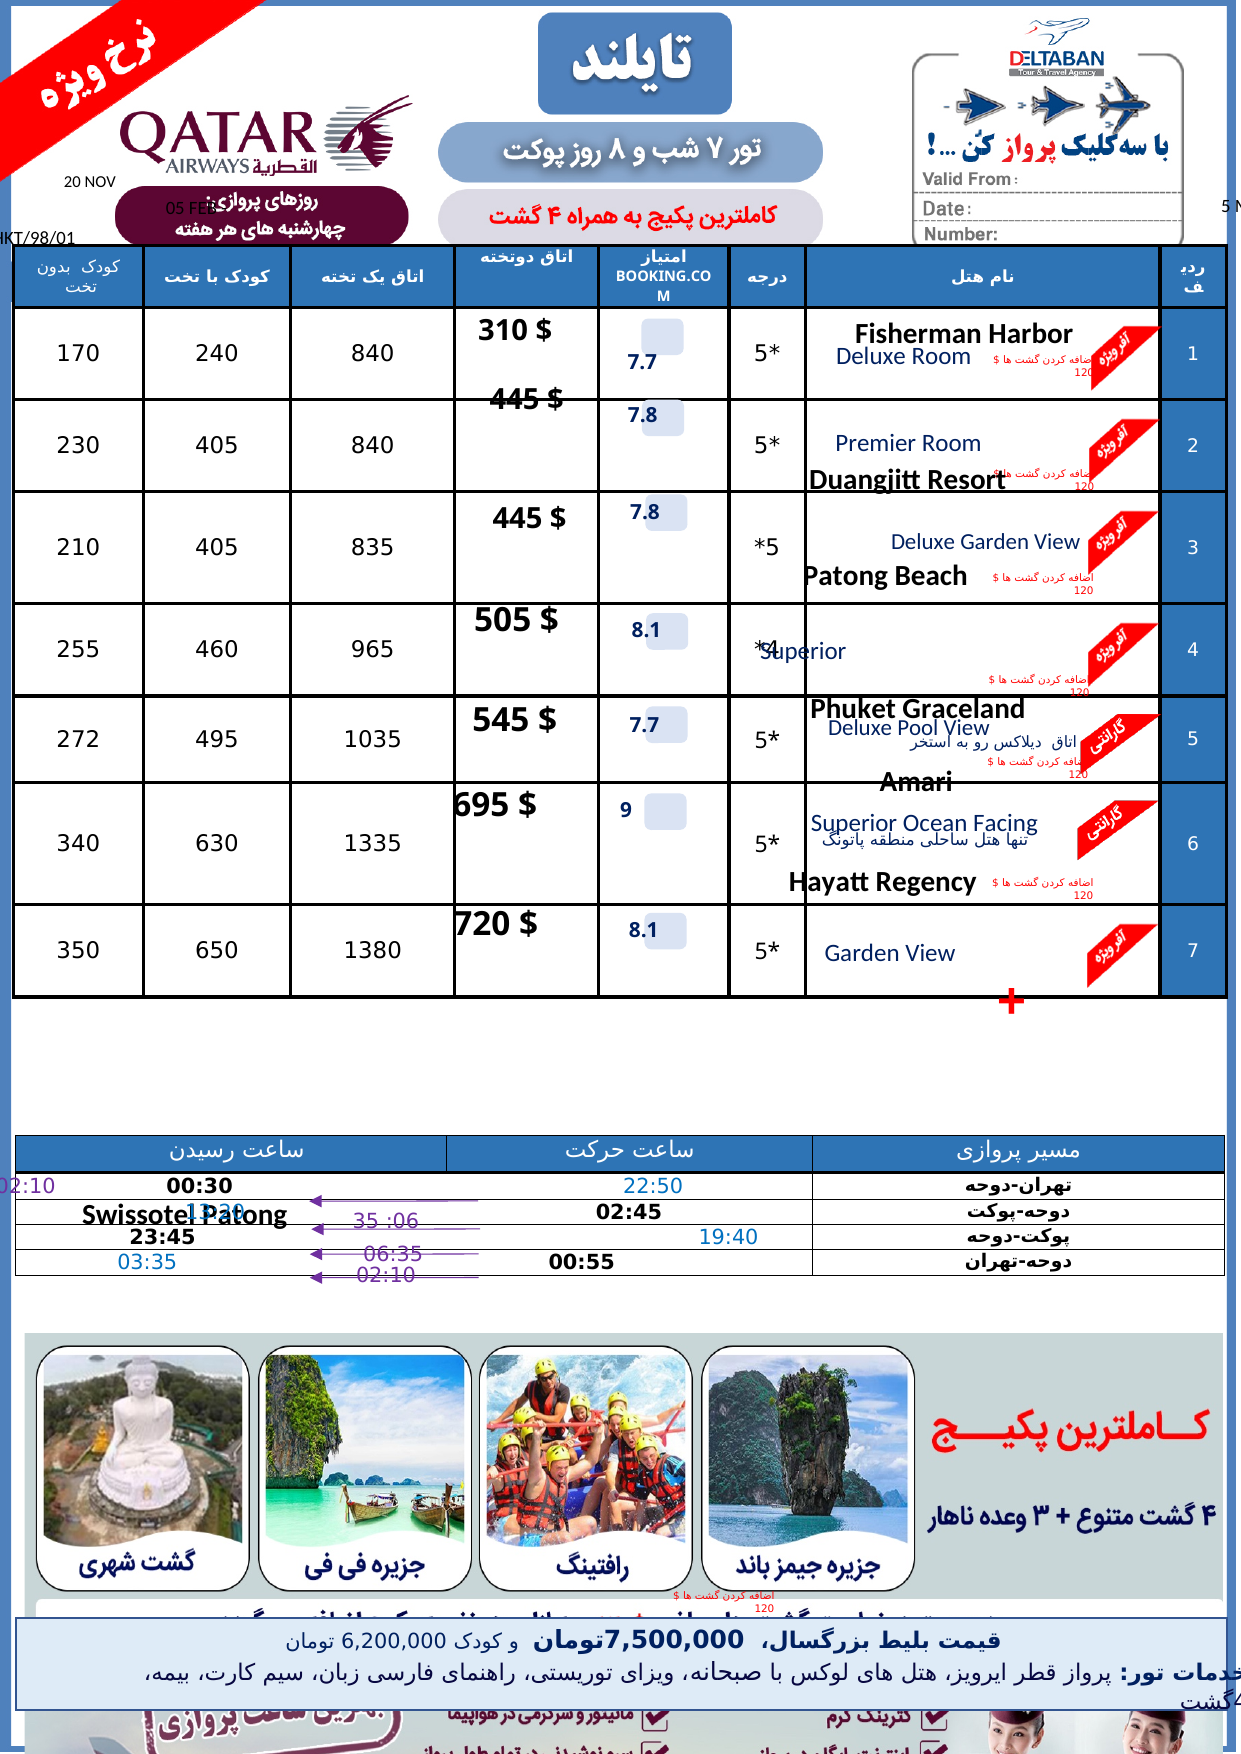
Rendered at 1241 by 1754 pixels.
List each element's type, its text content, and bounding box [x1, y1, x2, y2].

table_cell 630 [145, 784, 289, 903]
table_cell *5 [731, 401, 804, 490]
table_cell 210 [15, 493, 142, 602]
table_cell [600, 401, 727, 490]
table_cell 00:55 03:35 [16, 1250, 812, 1274]
table_header اتاق دوتخته [456, 247, 597, 306]
table_cell [807, 493, 1158, 602]
table_cell 6 [1162, 784, 1225, 903]
table_cell 240 [145, 309, 289, 398]
table_cell 5* [731, 906, 804, 995]
table_cell 5* [731, 698, 804, 781]
table_cell 02:45 13:20 [16, 1200, 812, 1224]
table_cell [807, 784, 1158, 903]
table_cell 835 [292, 493, 453, 602]
table_cell 1 [1171, 309, 1225, 398]
table_cell 3 [1162, 493, 1225, 602]
table_cell [600, 493, 727, 602]
table_cell [600, 309, 727, 398]
table_cell *5 [731, 309, 804, 398]
table_cell [807, 906, 1076, 995]
picture [0, 0, 1236, 1754]
table_cell 272 [15, 698, 142, 781]
table_cell 4* [731, 605, 804, 694]
table_cell [456, 309, 597, 398]
table_cell [456, 698, 597, 781]
table_cell [807, 605, 1077, 694]
table_cell 460 [145, 605, 289, 694]
table_header امتیاز BOOKING.COM [600, 247, 727, 306]
table_cell [600, 906, 727, 995]
table_cell [456, 906, 597, 995]
table_cell 5 [1172, 698, 1225, 781]
table_cell 2 [1169, 401, 1225, 490]
table_cell 255 [15, 605, 142, 694]
table_header ساعت رسیدن [16, 1136, 446, 1171]
table_cell 495 [145, 698, 289, 781]
table_cell [600, 605, 727, 694]
table_cell [600, 698, 727, 781]
table_header مسیر پروازی [813, 1136, 1224, 1171]
table_header نام هتل [807, 247, 1158, 306]
table_cell [600, 784, 727, 903]
table_cell 965 [292, 605, 453, 694]
table_cell 5* [731, 784, 804, 903]
table_cell 840 [292, 401, 453, 490]
table_cell 7 [1167, 906, 1225, 995]
table_cell 1335 [292, 784, 453, 903]
table_cell [807, 698, 1068, 781]
table_cell [807, 401, 1078, 490]
table_cell 230 [15, 401, 142, 490]
table_cell [456, 493, 597, 602]
table_cell [456, 784, 597, 903]
table_cell 1380 [292, 906, 453, 995]
table_cell پوکت-دوحه [813, 1225, 1224, 1249]
table_cell 19:40 23:45 [16, 1225, 812, 1249]
table_cell [456, 605, 597, 694]
table_cell 340 [15, 784, 142, 903]
table_cell 170 [15, 309, 142, 398]
table_cell تهران-دوحه [813, 1174, 1224, 1199]
table_cell دوحه-تهران [813, 1250, 1224, 1274]
table_header اتاق یک تخته [292, 247, 453, 306]
table_cell دوحه-پوکت [813, 1200, 1224, 1224]
table_cell 1035 [292, 698, 453, 781]
table_cell 4 [1168, 605, 1225, 694]
table_cell 5* [731, 493, 804, 602]
table_header ساعت حرکت [447, 1136, 812, 1171]
table_cell 350 [15, 906, 142, 995]
table_header کودک بدون تخت [15, 247, 142, 306]
table_cell 405 [145, 401, 289, 490]
table_cell [807, 309, 1080, 398]
table_cell 22:50 00:30 [16, 1174, 812, 1199]
table_header درجه [731, 247, 804, 306]
table_header ردیف [1162, 247, 1225, 306]
table_cell [456, 401, 597, 490]
table_cell 840 [292, 309, 453, 398]
table_header کودک با تخت [145, 247, 289, 306]
table_cell 650 [145, 906, 289, 995]
table_cell 405 [145, 493, 289, 602]
